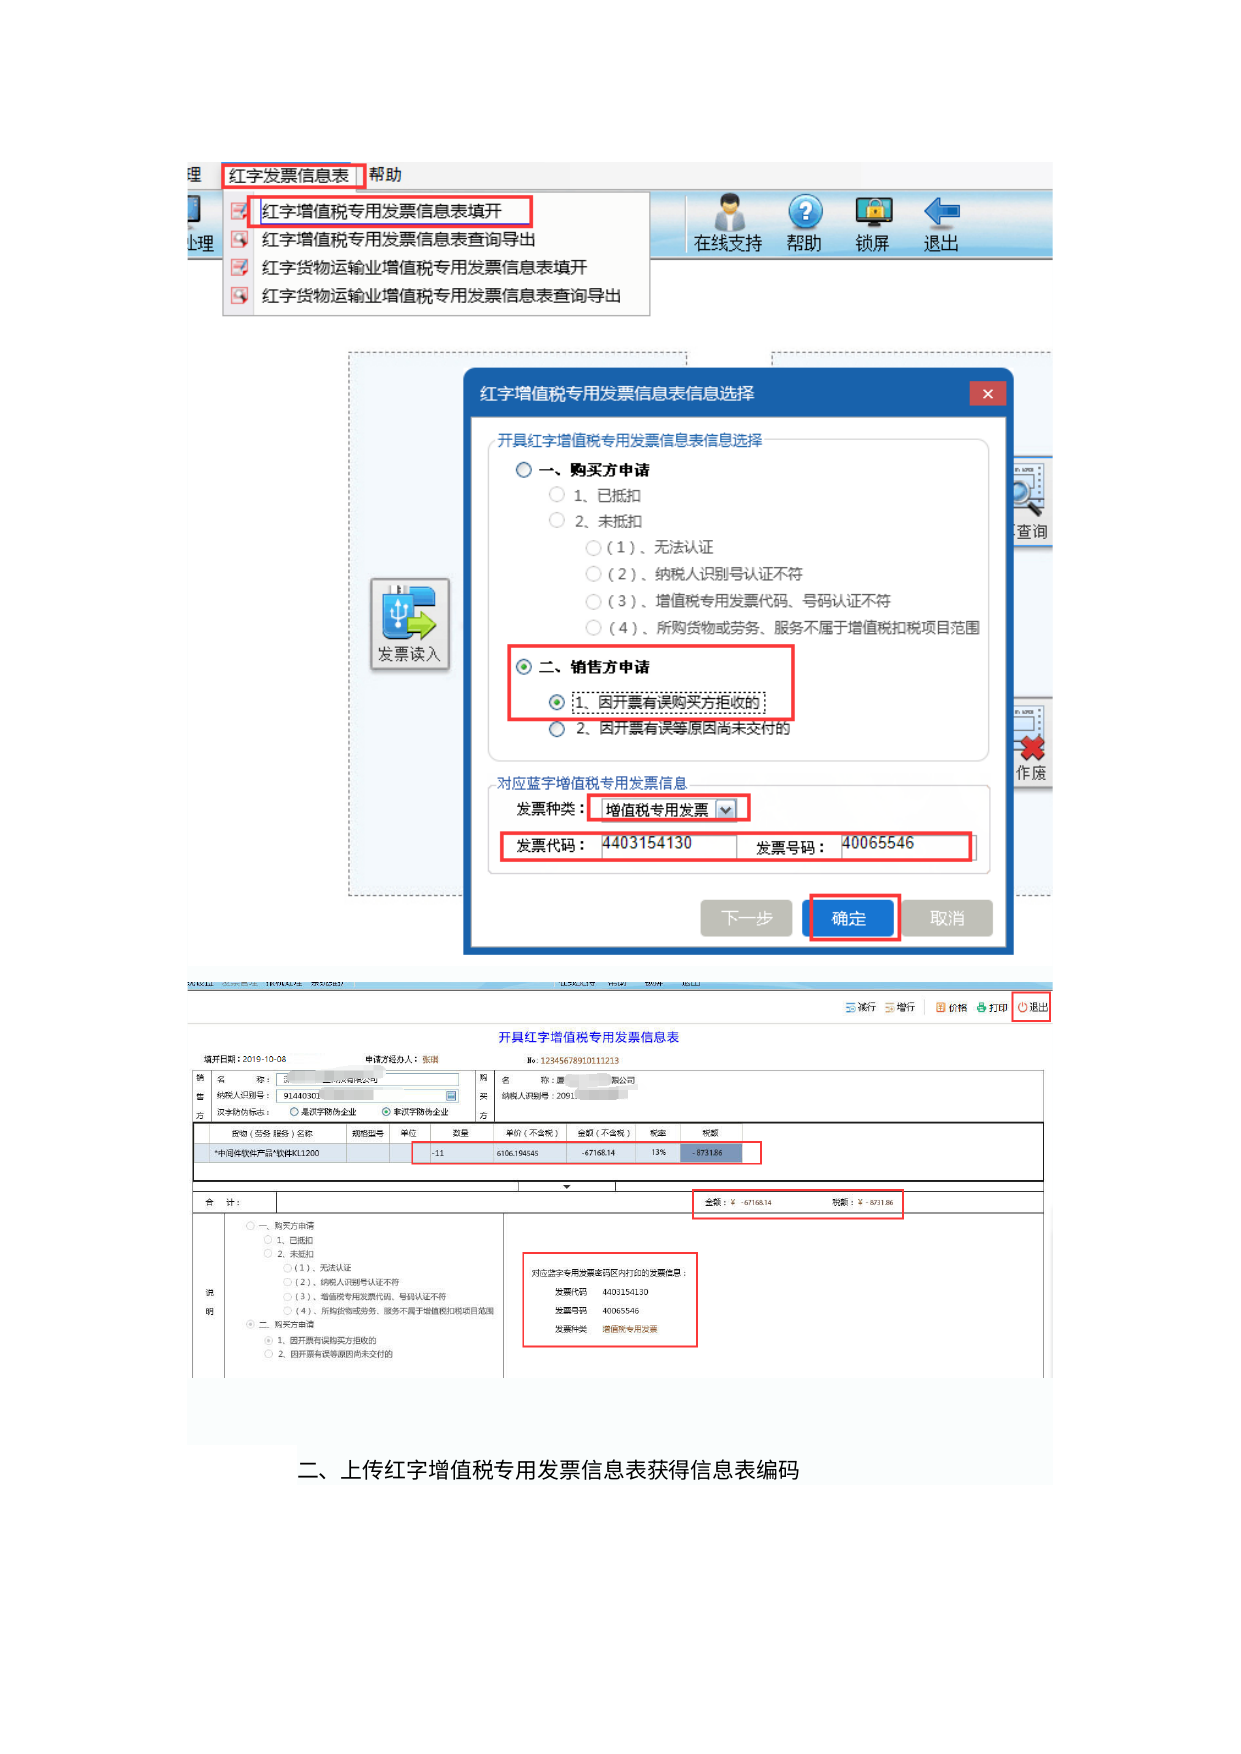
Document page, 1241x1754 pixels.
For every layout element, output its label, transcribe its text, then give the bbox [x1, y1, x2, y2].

title 二、上传红字增值税专用发票信息表获得信息表编码 [297, 1453, 1053, 1485]
picture [187, 982, 1053, 1378]
picture [187, 162, 1053, 966]
